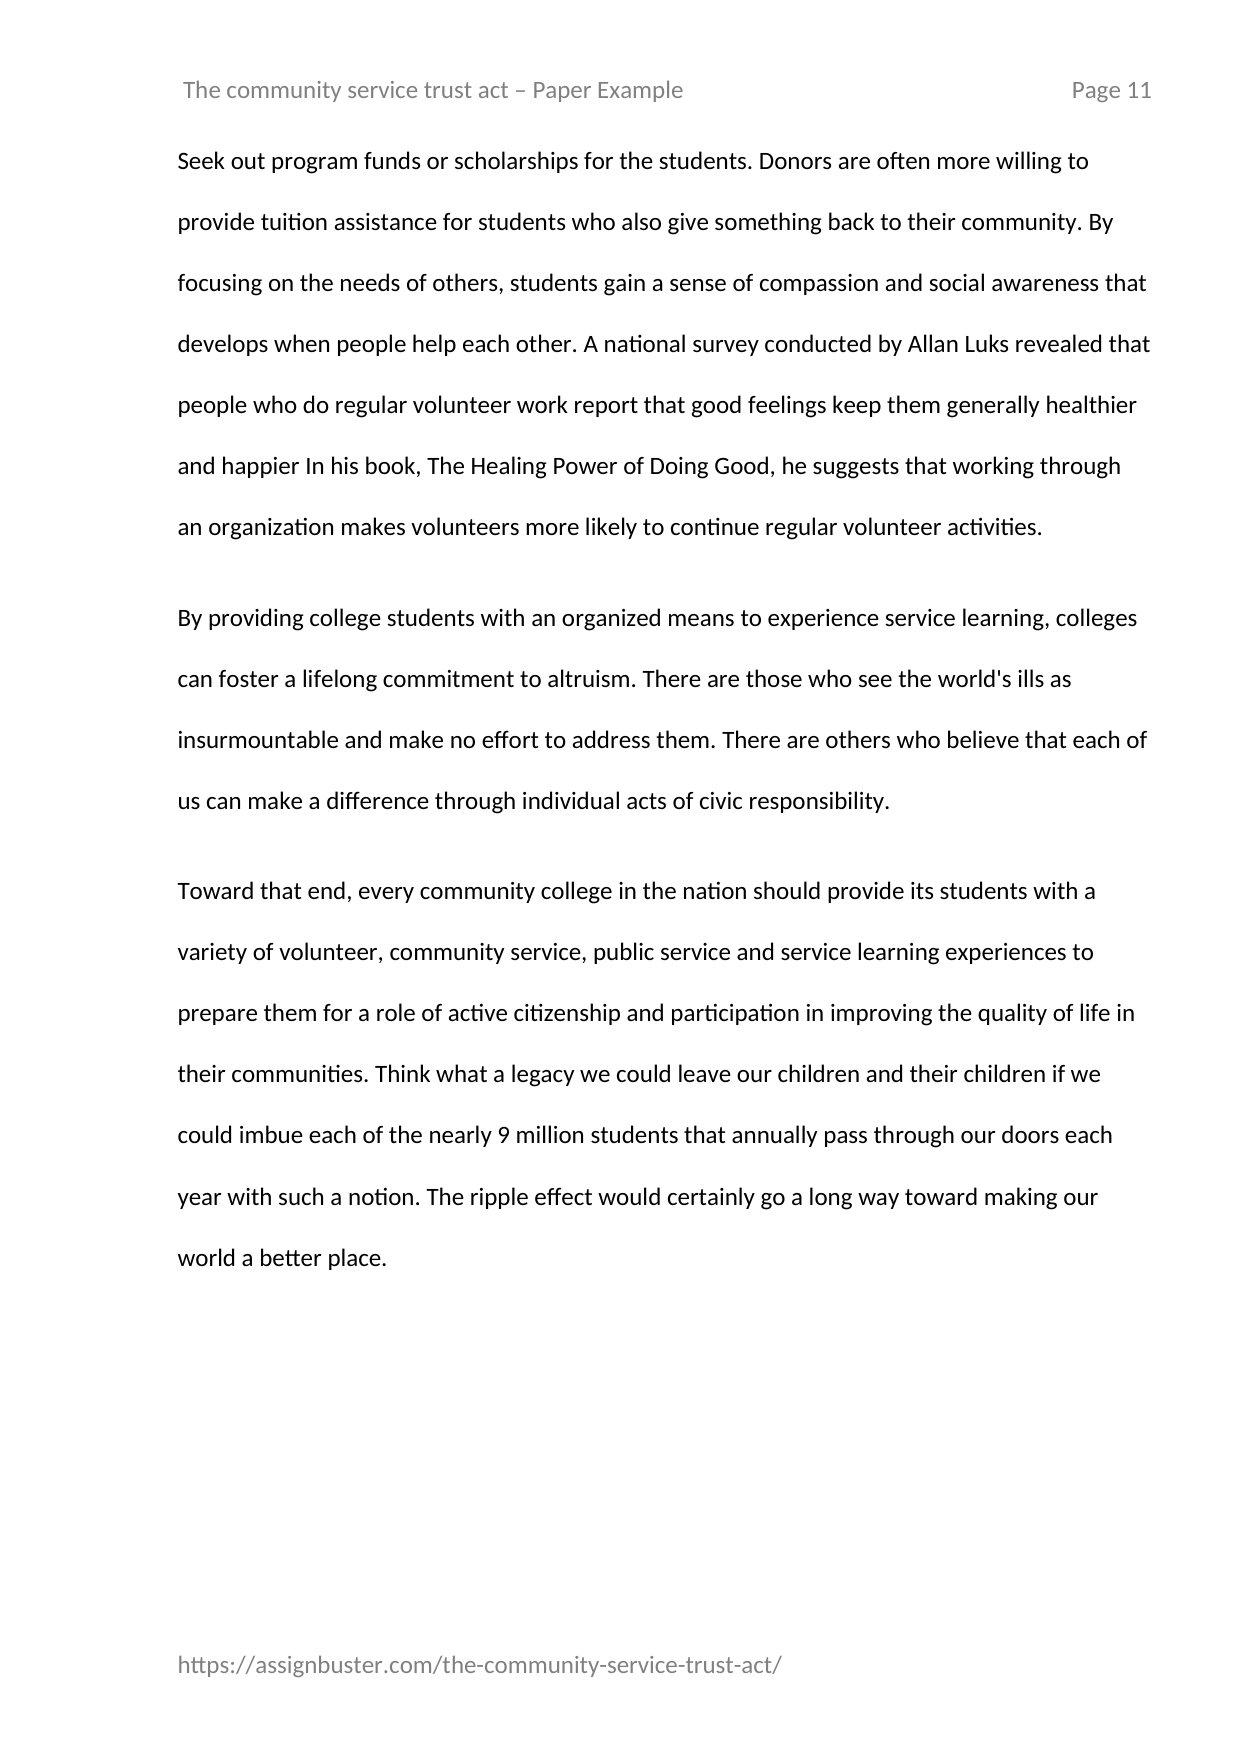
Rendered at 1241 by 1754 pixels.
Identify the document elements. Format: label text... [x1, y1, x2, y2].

text Seek out program funds or scholarships for the students. Donors are often more willing to provide tuition assistance for students who also give something back to their community. By focusing on the needs of others, students gain a sense of compassion and social awareness that develops when people help each other. A national survey conducted by Allan Luks revealed that people who do regular volunteer work report that good feelings keep them generally healthier and happier In his book, The Healing Power of Doing Good, he suggests that working through an organization makes volunteers more likely to continue regular volunteer activities. [177, 145, 1152, 542]
text Toward that end, every community college in the nation should provide its students with a variety of volunteer, community service, public service and service learning experiences to prepare them for a role of active citizenship and participation in improving the quality of life in their communities. Think what a legacy we could leave our children and their children if we could imbue each of the nearly 9 million students that annually pass through our doors each year with such a notion. The ripple effect would certainly go a long way toward making our world a better place. [177, 875, 1152, 1272]
text By providing college students with an organized means to experience service learning, colleges can foster a lifelong commitment to altruism. There are those who see the world's ills as insurmountable and make no effort to address them. There are others who believe that each of us can make a difference through individual acts of civic responsibility. [177, 602, 1152, 815]
